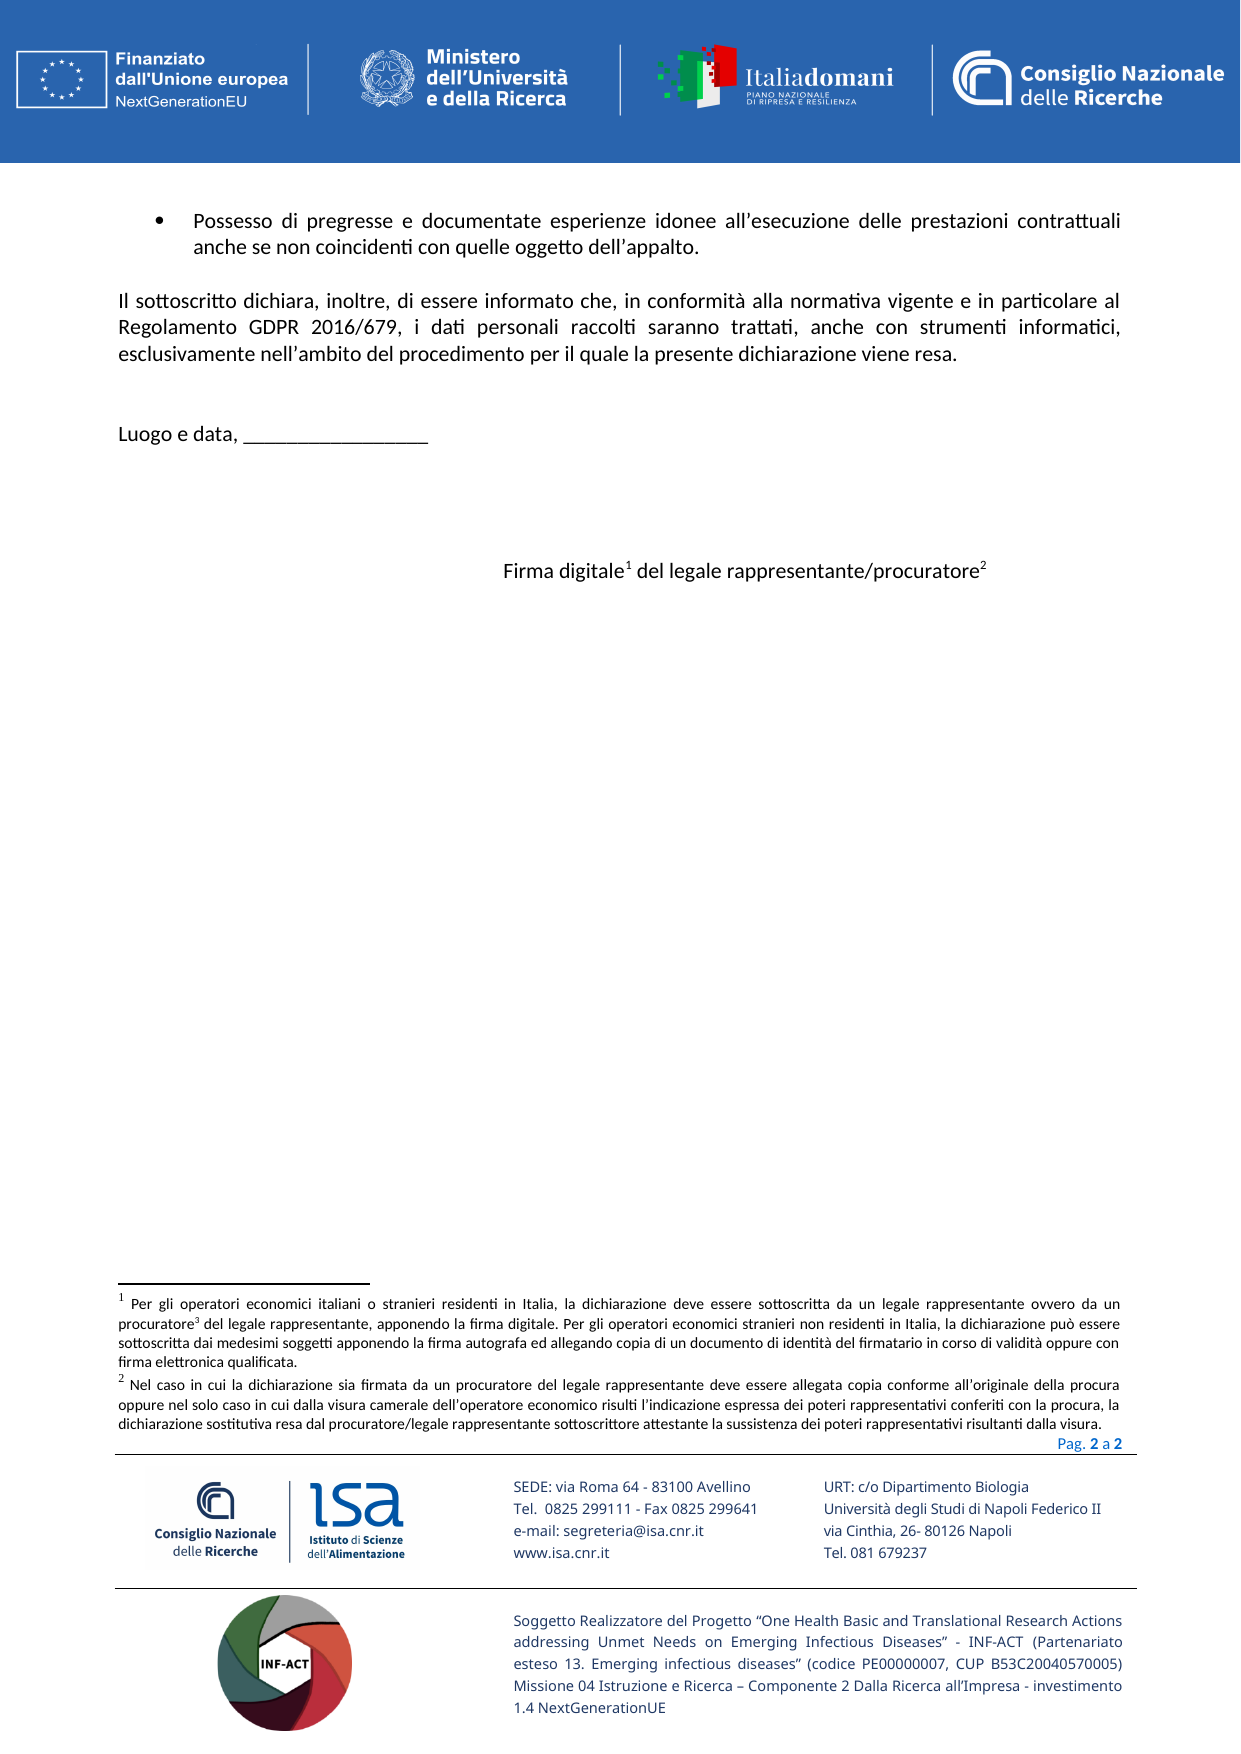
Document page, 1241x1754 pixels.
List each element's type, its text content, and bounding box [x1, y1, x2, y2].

list Possesso di pregresse e documentate esperienze idonee all’esecuzione delle prestazioni contrattuali anche se non coincidenti con quelle oggetto dell’appalto. [156, 207, 1122, 260]
text Firma digitale del legale rappresentante/procuratore [118, 557, 1122, 584]
text Luogo e data, _________________ [118, 420, 1122, 447]
picture [145, 1466, 420, 1570]
text Il sottoscritto dichiara, inoltre, di essere informato che, in conformità alla normativa vigente e in particolare al Regolamento GDPR 2016/679, i dati personali raccolti saranno trattati, anche con strumenti informatici, esclusivamente nell’ambito del procedimento per il quale la presente dichiarazione viene resa. [118, 287, 1122, 367]
picture [217, 1595, 352, 1731]
picture [0, 0, 1241, 163]
